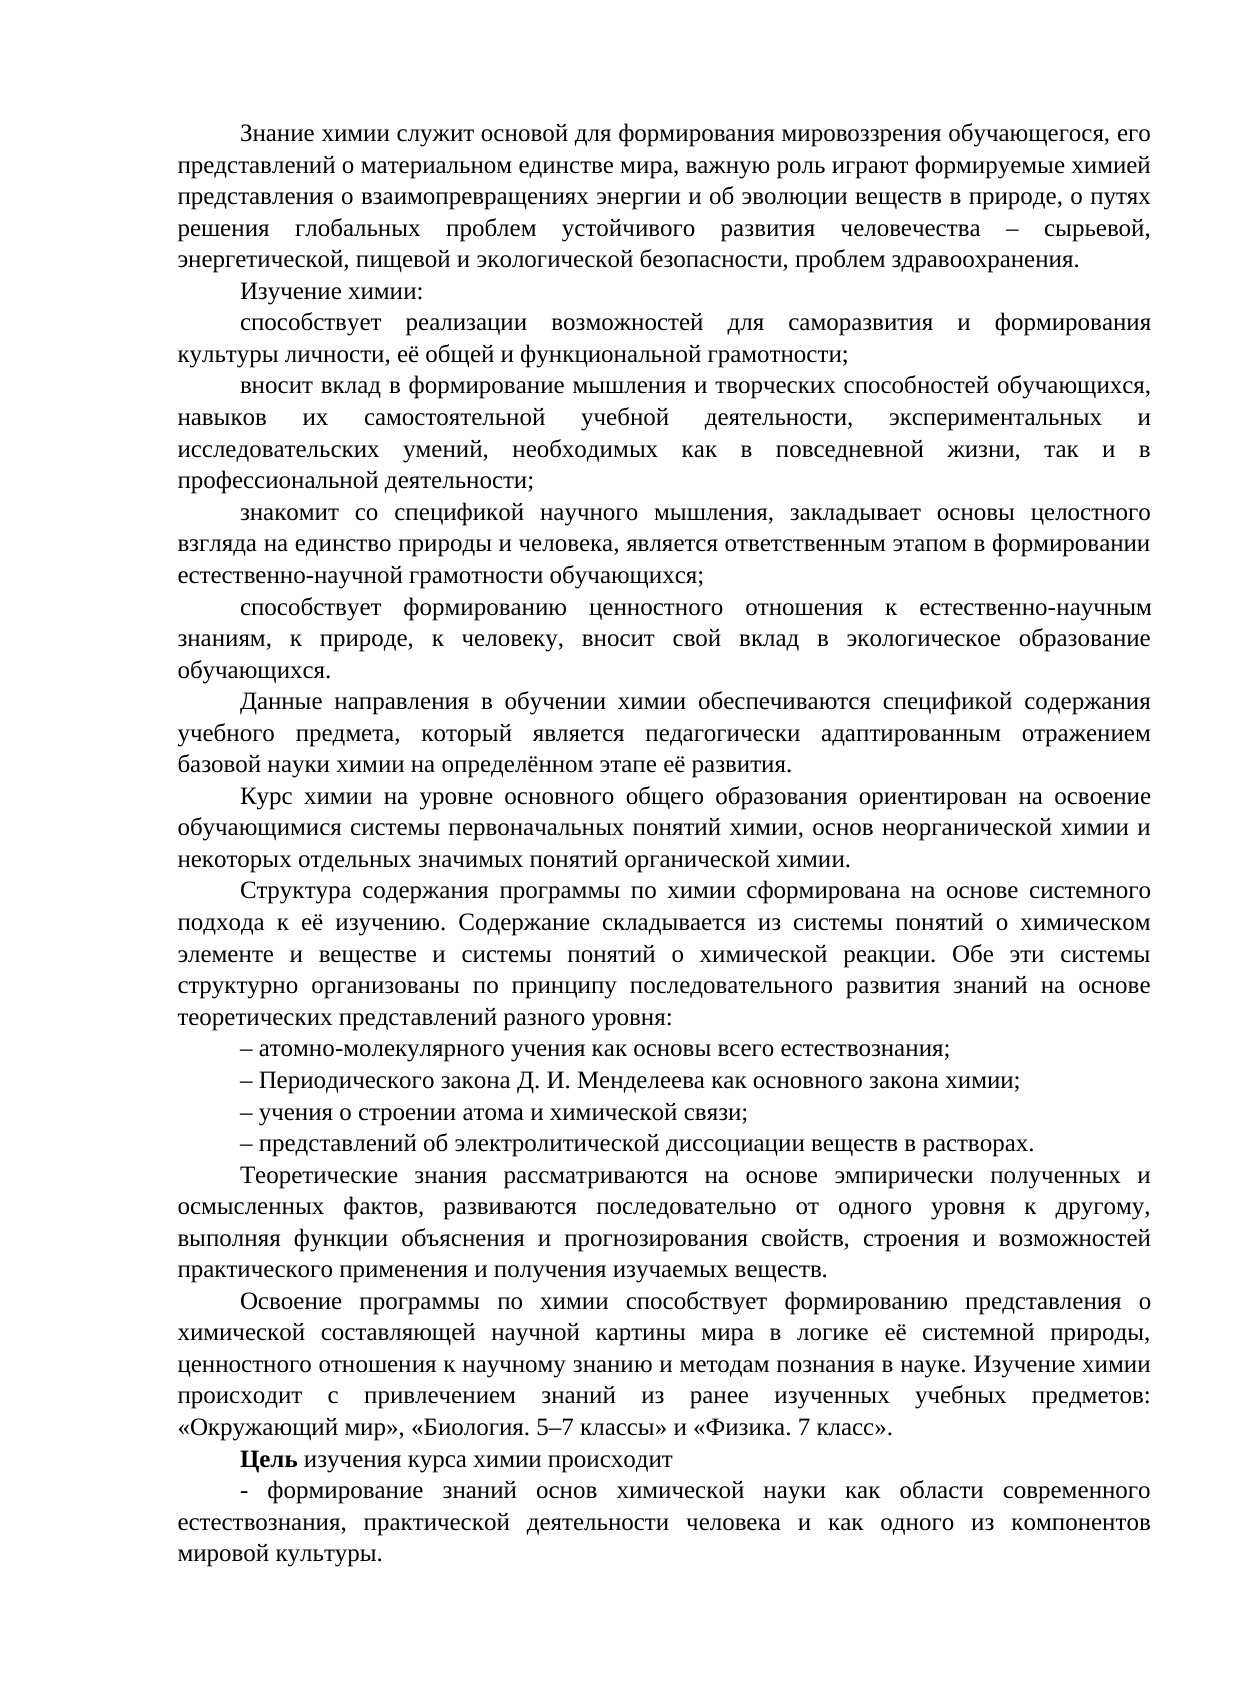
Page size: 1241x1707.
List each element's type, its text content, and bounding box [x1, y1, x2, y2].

text Освоение программы по химии способствует формированию представления о химической составляющей научной картины мира в логике её системной природы, ценностного отношения к научному знанию и методам познания в науке. Изучение химии происходит с привлечением знаний из ранее изученных учебных предметов: «Окружающий мир», «Биология. 5–7 классы» и «Физика. 7 класс». [177, 1286, 1152, 1441]
text – представлений об электролитической диссоциации веществ в растворах. [177, 1128, 1152, 1157]
text Знание химии служит основой для формирования мировоззрения обучающегося, его представлений о материальном единстве мира, важную роль играют формируемые химией представления о взаимопревращениях энергии и об эволюции веществ в природе, о путях решения глобальных проблем устойчивого развития человечества – сырьевой, энергетической, пищевой и экологической безопасности, проблем здравоохранения. [177, 118, 1152, 273]
text – Периодического закона Д. И. Менделеева как основного закона химии; [177, 1065, 1152, 1094]
text Курс химии на уровне основного общего образования ориентирован на освоение обучающимися системы первоначальных понятий химии, основ неорганической химии и некоторых отдельных значимых понятий органической химии. [177, 781, 1152, 873]
text вносит вклад в формирование мышления и творческих способностей обучающихся, навыков их самостоятельной учебной деятельности, экспериментальных и исследовательских умений, необходимых как в повседневной жизни, так и в профессиональной деятельности; [177, 371, 1152, 494]
text способствует формированию ценностного отношения к естественно-­научным знаниям, к природе, к человеку, вносит свой вклад в экологическое образование обучающихся. [177, 592, 1152, 683]
text Цель изучения курса химии происходит [177, 1444, 1152, 1472]
text Структура содержания программы по химии сформирована на основе системного подхода к её изучению. Содержание складывается из системы понятий о химическом элементе и веществе и системы понятий о химической реакции. Обе эти системы структурно организованы по принципу последовательного развития знаний на основе теоретических представлений разного уровня: [177, 876, 1152, 1031]
text Данные направления в обучении химии обеспечиваются спецификой содержания учебного предмета, который является педагогически адаптированным отражением базовой науки химии на определённом этапе её развития. [177, 686, 1152, 778]
text ​Теоретические знания рассматриваются на основе эмпирически полученных и осмысленных фактов, развиваются последовательно от одного уровня к другому, выполняя функции объяснения и прогнозирования свойств, строения и возможностей практического применения и получения изучаемых веществ. [177, 1160, 1152, 1283]
text способствует реализации возможностей для саморазвития и формирования культуры личности, её общей и функциональной грамотности; [177, 307, 1152, 368]
text Изучение химии: [177, 276, 1152, 305]
text знакомит со спецификой научного мышления, закладывает основы целостного взгляда на единство природы и человека, является ответственным этапом в формировании естественно­-научной грамотности обучающихся; [177, 497, 1152, 589]
text - формирование знаний основ химической науки как области современного естествознания, практической деятельности человека и как одного из компонентов мировой культуры. [177, 1475, 1152, 1567]
text – учения о строении атома и химической связи; [177, 1097, 1152, 1125]
text – атомно­-молекулярного учения как основы всего естествознания; [177, 1033, 1152, 1062]
